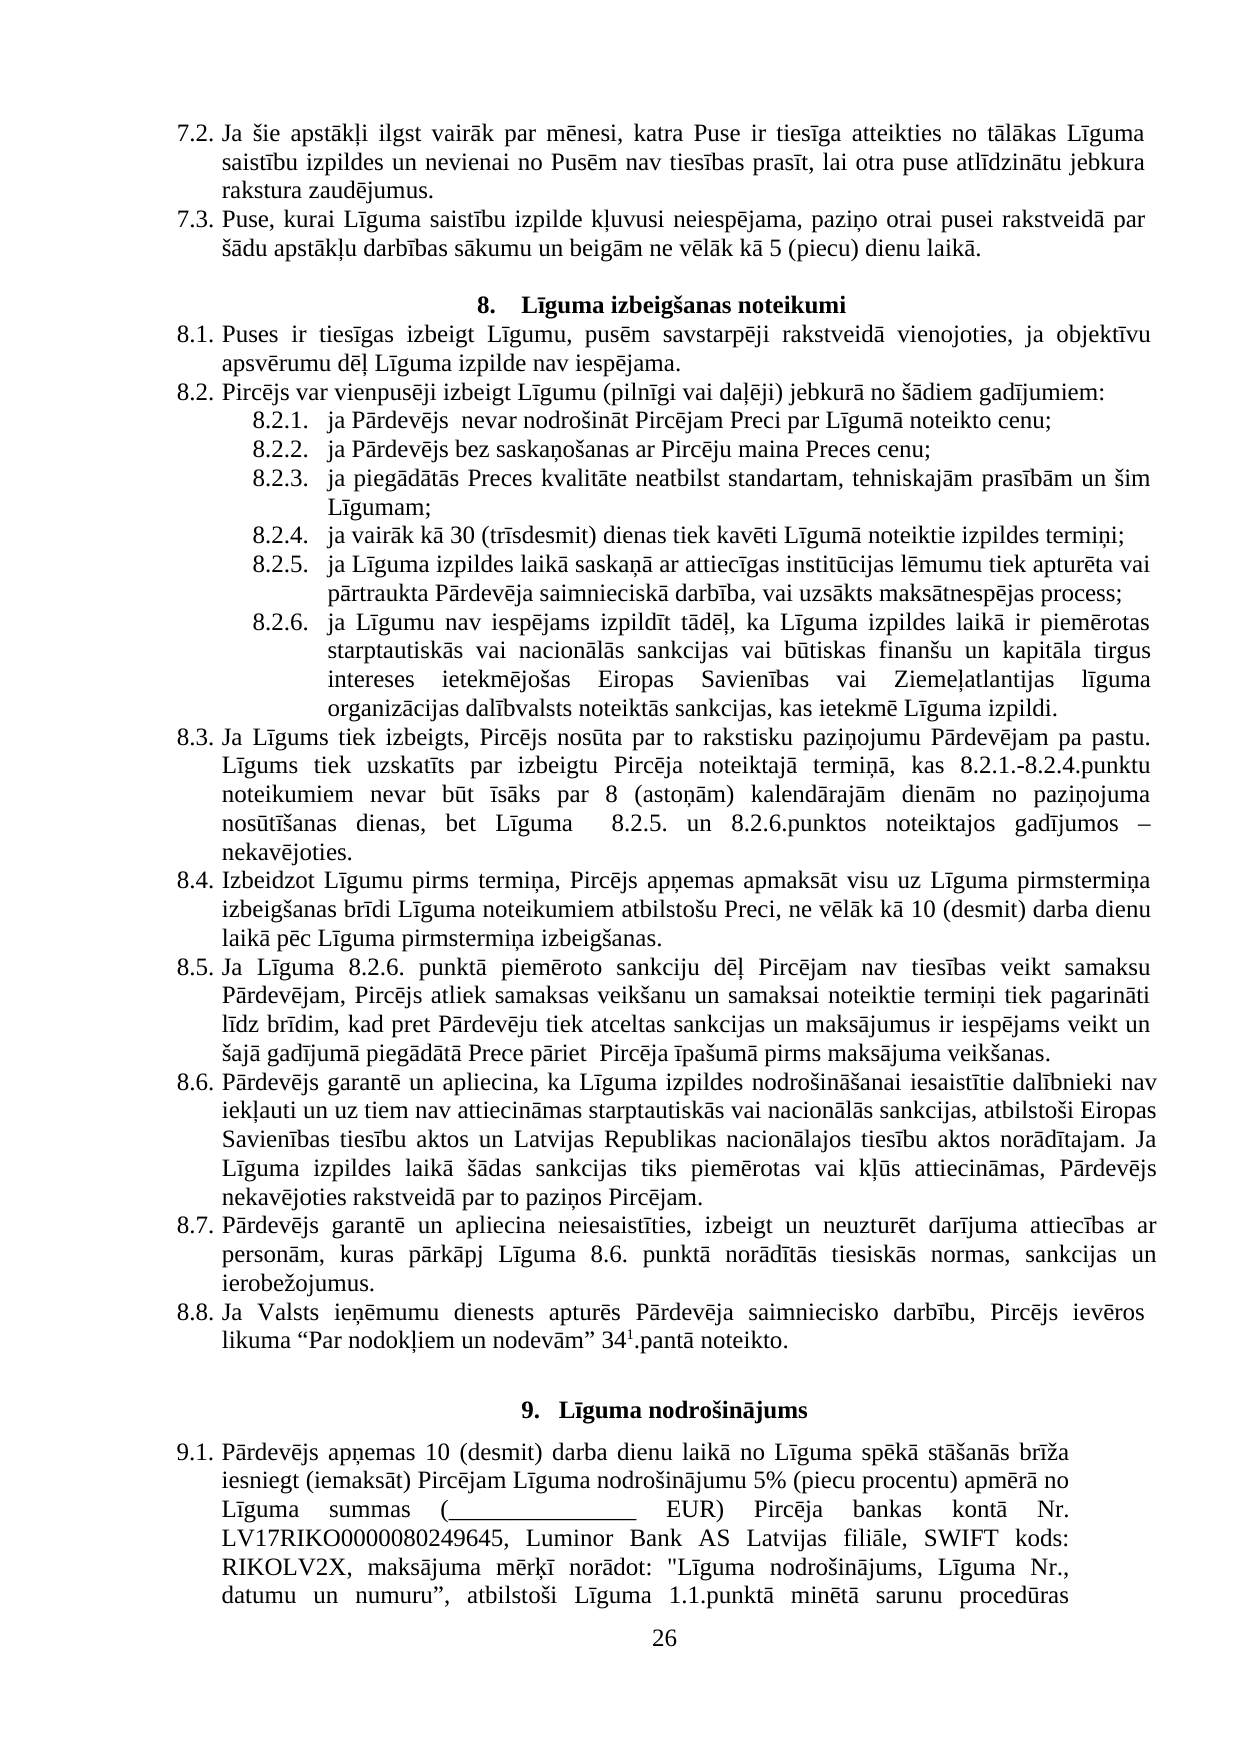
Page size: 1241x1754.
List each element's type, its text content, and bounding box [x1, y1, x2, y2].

list Pircējs var vienpusēji izbeigt Līgumu (pilnīgi vai daļēji) jebkurā no šādiem gadījumiem: [177, 377, 1152, 406]
list Ja Līguma 8.2.6. punktā piemēroto sankciju dēļ Pircējam nav tiesības veikt samaksu Pārdevējam, Pircējs atliek samaksas veikšanu un samaksai noteiktie termiņi tiek pagarināti līdz brīdim, kad pret Pārdevēju tiek atceltas sankcijas un maksājumus ir iespējams veikt un šajā gadījumā piegādātā Prece pāriet Pircēja īpašumā pirms maksājuma veikšanas. [177, 952, 1152, 1067]
list ja Līgumu nav iespējams izpildīt tādēļ, ka Līguma izpildes laikā ir piemērotas starptautiskās vai nacionālās sankcijas vai būtiskas finanšu un kapitāla tirgus intereses ietekmējošas Eiropas Savienības vai Ziemeļatlantijas līguma organizācijas dalībvalsts noteiktās sankcijas, kas ietekmē Līguma izpildi. [252, 607, 1152, 722]
list Puse, kurai Līguma saistību izpilde kļuvusi neiespējama, paziņo otrai pusei rakstveidā par šādu apstākļu darbības sākumu un beigām ne vēlāk kā 5 (piecu) dienu laikā. [177, 204, 1146, 262]
list Līguma izbeigšanas noteikumi [177, 291, 1146, 319]
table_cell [177, 1437, 1081, 1609]
list ja Līguma izpildes laikā saskaņā ar attiecīgas institūcijas lēmumu tiek apturēta vai pārtraukta Pārdevēja saimnieciskā darbība, vai uzsākts maksātnespējas process; [252, 549, 1152, 607]
list ja Pārdevējs bez saskaņošanas ar Pircēju maina Preces cenu; [252, 434, 1152, 463]
list Ja šie apstākļi ilgst vairāk par mēnesi, katra Puse ir tiesīga atteikties no tālākas Līguma saistību izpildes un nevienai no Pusēm nav tiesības prasīt, lai otra puse atlīdzinātu jebkura rakstura zaudējumus. [177, 118, 1146, 204]
list Izbeidzot Līgumu pirms termiņa, Pircējs apņemas apmaksāt visu uz Līguma pirmstermiņa izbeigšanas brīdi Līguma noteikumiem atbilstošu Preci, ne vēlāk kā 10 (desmit) darba dienu laikā pēc Līguma pirmstermiņa izbeigšanas. [177, 866, 1152, 952]
list ja piegādātās Preces kvalitāte neatbilst standartam, tehniskajām prasībām un šim Līgumam; [252, 463, 1152, 521]
list ja vairāk kā 30 (trīsdesmit) dienas tiek kavēti Līgumā noteiktie izpildes termiņi; [252, 521, 1152, 549]
list ja Pārdevējs nevar nodrošināt Pircējam Preci par Līgumā noteikto cenu; [252, 406, 1152, 434]
list Ja Valsts ieņēmumu dienests apturēs Pārdevēja saimniecisko darbību, Pircējs ievēros likuma “Par nodokļiem un nodevām” 341.pantā noteikto. [177, 1297, 1146, 1354]
list Puses ir tiesīgas izbeigt Līgumu, pusēm savstarpēji rakstveidā vienojoties, ja objektīvu apsvērumu dēļ Līguma izpilde nav iespējama. [177, 319, 1152, 377]
table_header Līguma nodrošinājums [177, 1383, 1152, 1437]
list Ja Līgums tiek izbeigts, Pircējs nosūta par to rakstisku paziņojumu Pārdevējam pa pastu. Līgums tiek uzskatīts par izbeigtu Pircēja noteiktajā termiņā, kas 8.2.1.-8.2.4.punktu noteikumiem nevar būt īsāks par 8 (astoņām) kalendārajām dienām no paziņojuma nosūtīšanas dienas, bet Līguma 8.2.5. un 8.2.6.punktos noteiktajos gadījumos – nekavējoties. [177, 722, 1152, 866]
list Pārdevējs garantē un apliecina neiesaistīties, izbeigt un neuzturēt darījuma attiecības ar personām, kuras pārkāpj Līguma 8.6. punktā norādītās tiesiskās normas, sankcijas un ierobežojumus. [177, 1211, 1158, 1297]
list Pārdevējs garantē un apliecina, ka Līguma izpildes nodrošināšanai iesaistītie dalībnieki nav iekļauti un uz tiem nav attiecināmas starptautiskās vai nacionālās sankcijas, atbilstoši Eiropas Savienības tiesību aktos un Latvijas Republikas nacionālajos tiesību aktos norādītajam. Ja Līguma izpildes laikā šādas sankcijas tiks piemērotas vai kļūs attiecināmas, Pārdevējs nekavējoties rakstveidā par to paziņos Pircējam. [177, 1067, 1158, 1211]
